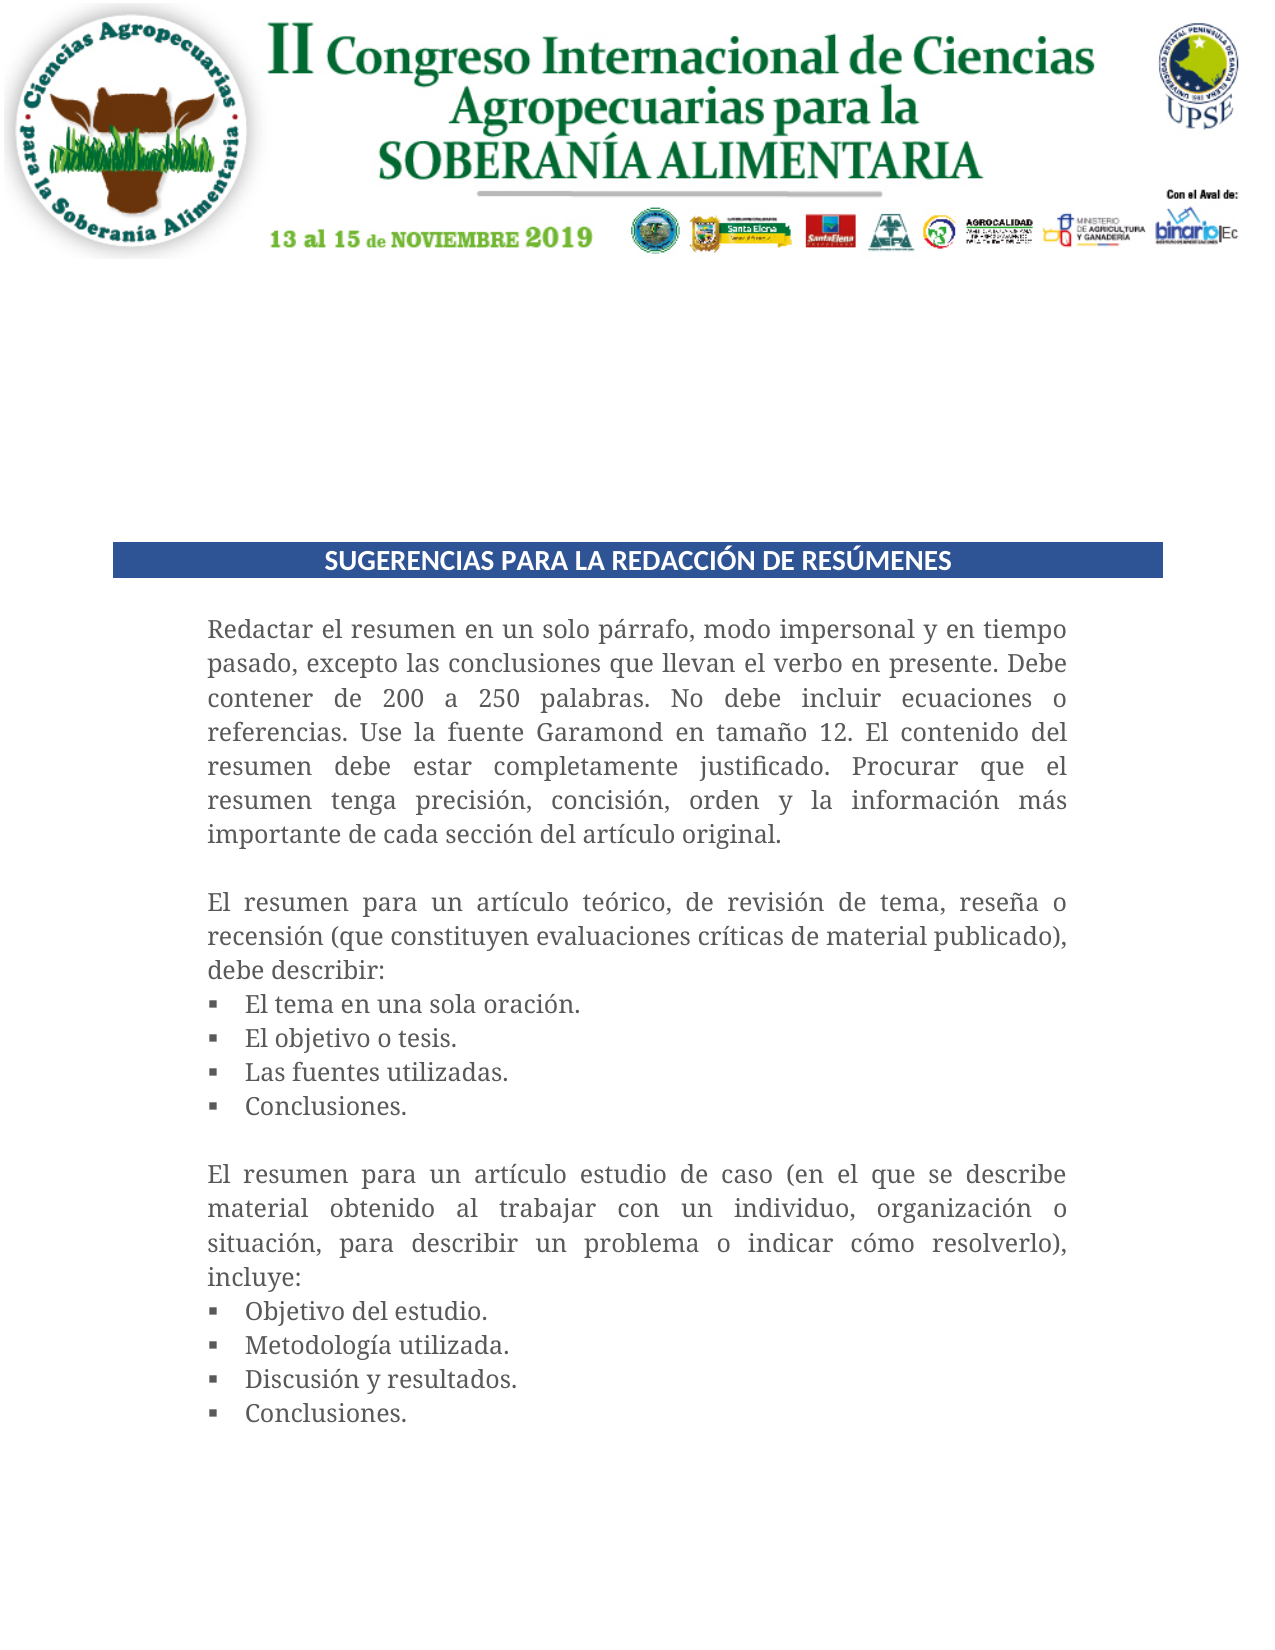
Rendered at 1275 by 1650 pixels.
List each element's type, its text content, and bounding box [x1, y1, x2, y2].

list Conclusiones. [207, 1089, 1068, 1123]
text El resumen para un artículo estudio de caso (en el que se describe material obtenido al trabajar con un individuo, organización o situación, para describir un problema o indicar cómo resolverlo), incluye: [207, 1157, 1068, 1293]
text SUGERENCIAS PARA LA REDACCIÓN DE RESÚMENES [113, 542, 1163, 578]
text Redactar el resumen en un solo párrafo, modo impersonal y en tiempo pasado, excepto las conclusiones que llevan el verbo en presente. Debe contener de 200 a 250 palabras. No debe incluir ecuaciones o referencias. Use la fuente Garamond en tamaño 12. El contenido del resumen debe estar completamente justificado. Procurar que el resumen tenga precisión, concisión, orden y la información más importante de cada sección del artículo original. [207, 612, 1068, 851]
text El resumen para un artículo teórico, de revisión de tema, reseña o recensión (que constituyen evaluaciones críticas de material publicado), debe describir: [207, 884, 1068, 987]
list Discusión y resultados. [207, 1361, 1068, 1396]
picture [4, 3, 1260, 259]
list Metodología utilizada. [207, 1327, 1068, 1361]
list Conclusiones. [207, 1396, 1068, 1429]
list Objetivo del estudio. [207, 1293, 1068, 1327]
list El tema en una sola oración. [207, 987, 1068, 1021]
list El objetivo o tesis. [207, 1021, 1068, 1055]
list Las fuentes utilizadas. [207, 1055, 1068, 1089]
